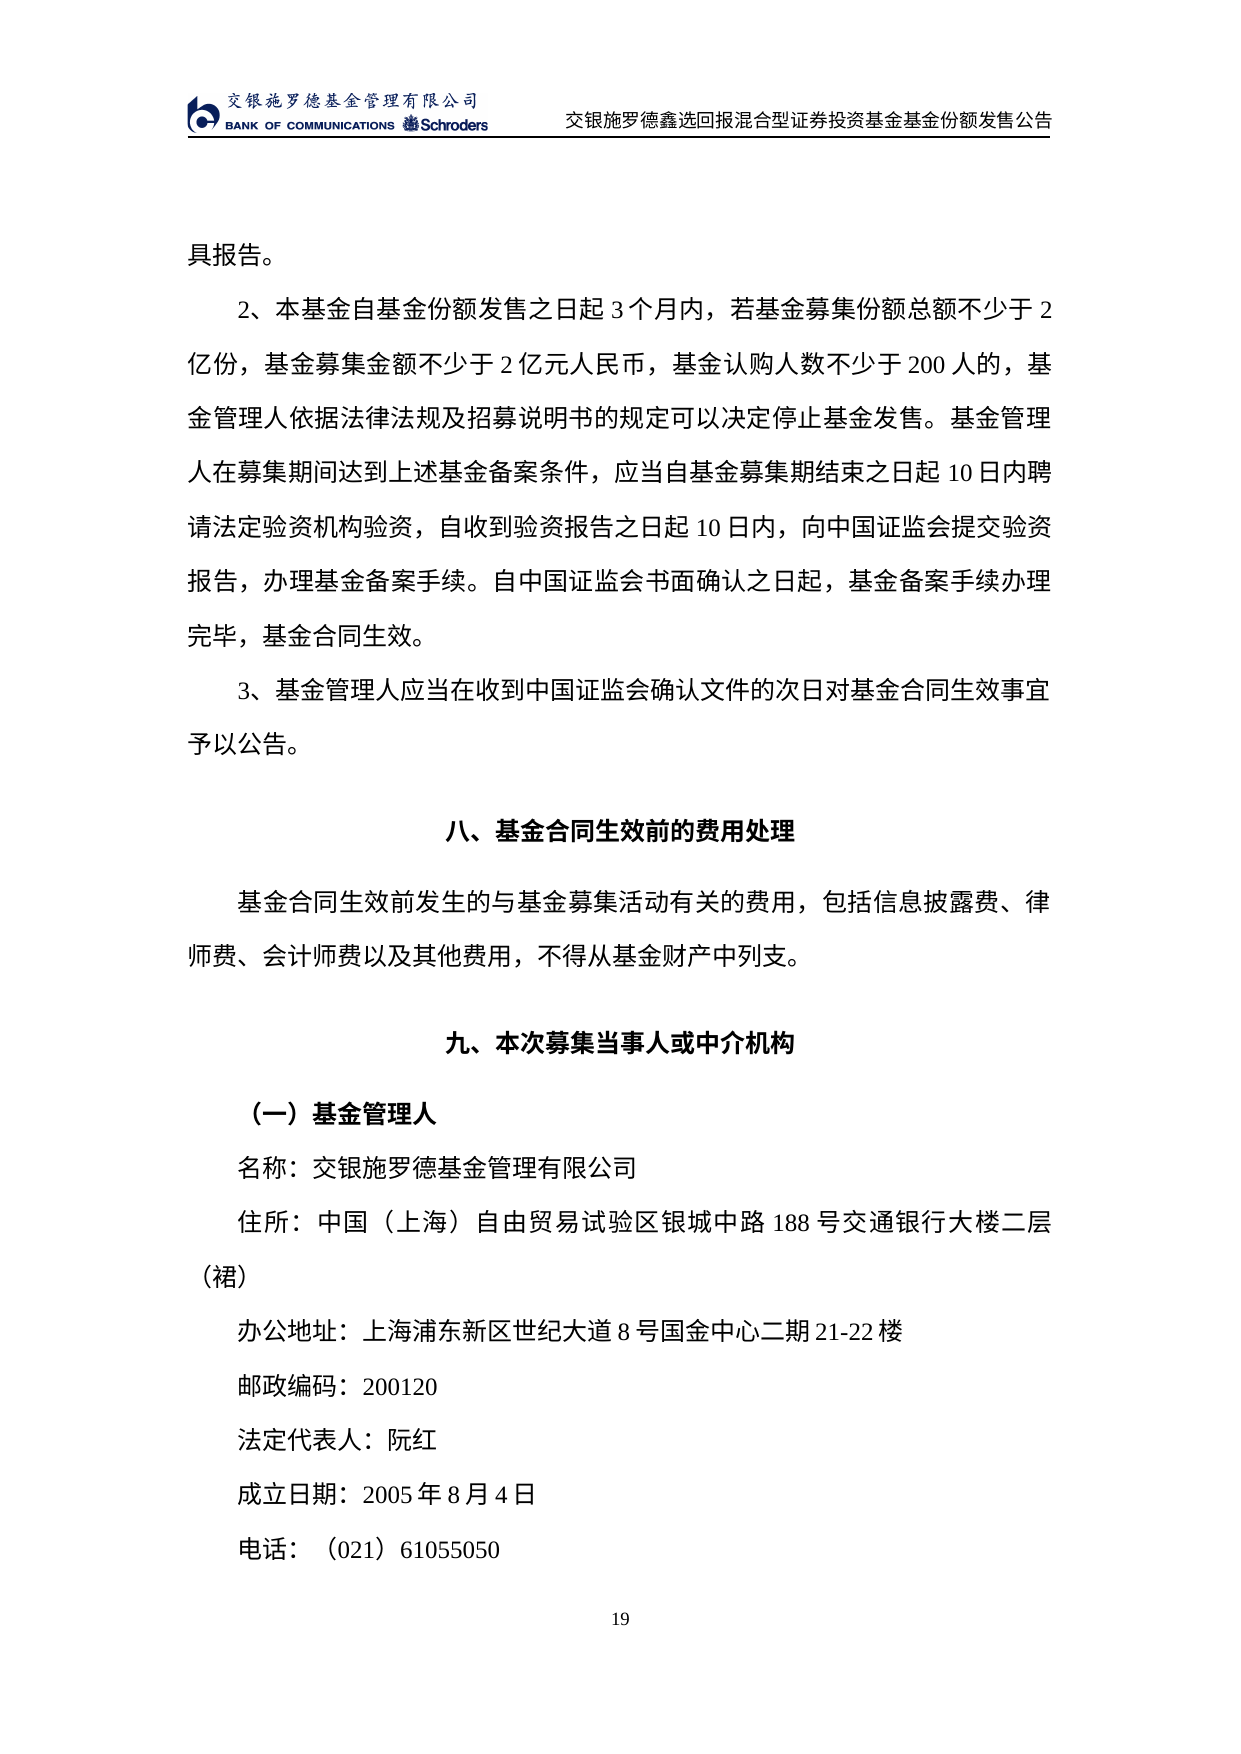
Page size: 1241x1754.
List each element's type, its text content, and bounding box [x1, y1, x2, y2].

text 九、本次募集当事人或中介机构 [187, 1023, 1053, 1060]
text 法定代表人：阮红 [187, 1420, 1053, 1457]
text 基金合同生效前发生的与基金募集活动有关的费用，包括信息披露费、律师费、会计师费以及其他费用，不得从基金财产中列支。 [187, 882, 1053, 973]
text 成立日期： [187, 1475, 1053, 1511]
text 3、基金管理人应当在收到中国证监会确认文件的次日对基金合同生效事宜予以公告。 [187, 670, 1053, 761]
text 八、基金合同生效前的费用处理 [187, 812, 1053, 848]
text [187, 235, 1053, 272]
text （一）基金管理人 [187, 1094, 1053, 1130]
text 名称：交银施罗德基金管理有限公司 [187, 1148, 1053, 1185]
text 办公地址：上海浦东新区世纪大道8号国金中心二期21-22楼 [187, 1312, 1053, 1348]
text 2、本基金自基金份额发售之日起3个月内，若基金募集份额总额不少于2亿份，基金募集金额不少于2亿元人民币，基金认购人数不少于200人的，基金管理人依据法律法规及招募说明书的规定可以决定停止基金发售。基金管理人在募集期间达到上述基金备案条件，应当自基金募集期结束之日起10日内聘请法定验资机构验资，自收到验资报告之日起10日内，向中国证监会提交验资报告，办理基金备案手续。自中国证监会书面确认之日起，基金备案手续办理完毕，基金合同生效。 [187, 290, 1053, 652]
text 住所：中国（上海）自由贸易试验区银城中路188号交通银行大楼二层（裙） [187, 1203, 1053, 1293]
picture [187, 93, 488, 133]
text 电话：（021）61055050 [187, 1529, 1053, 1565]
text 邮政编码：200120 [187, 1366, 1053, 1402]
